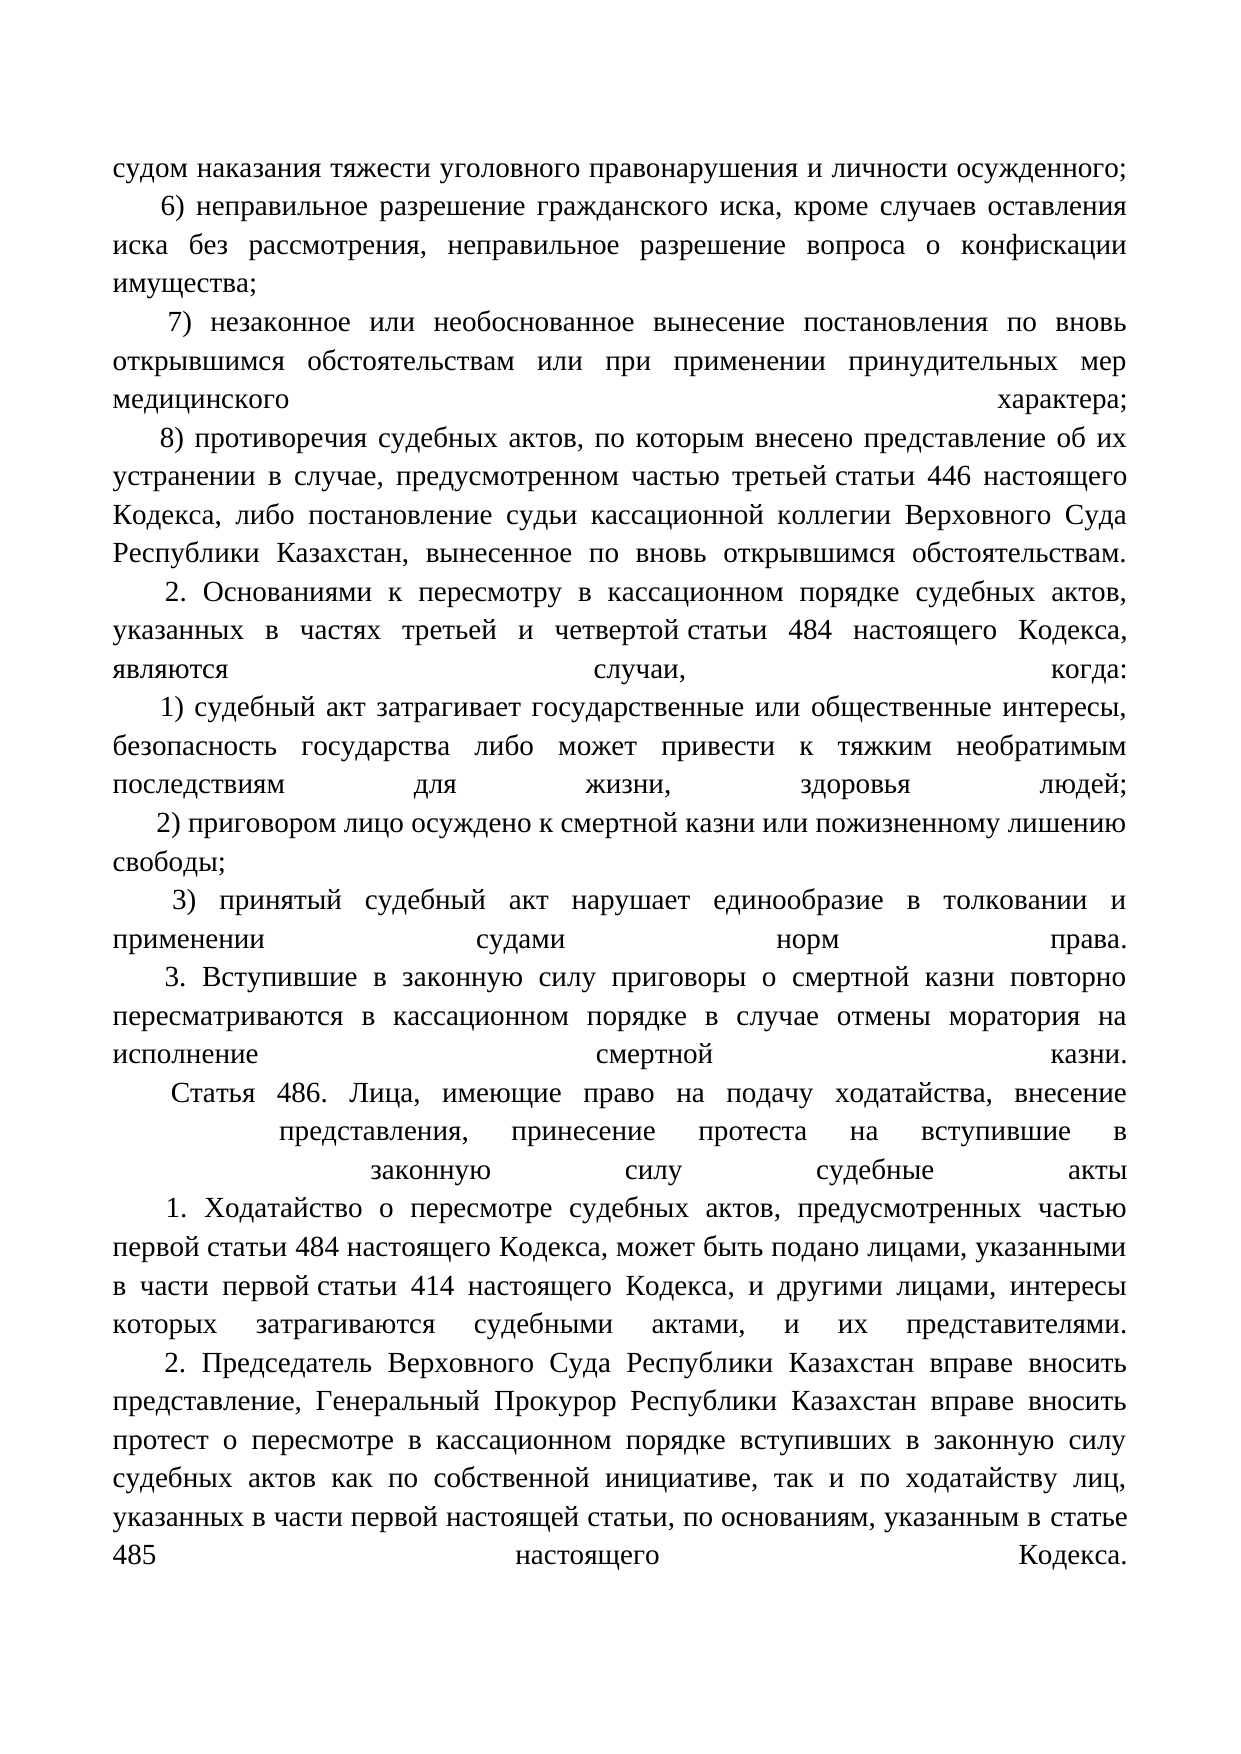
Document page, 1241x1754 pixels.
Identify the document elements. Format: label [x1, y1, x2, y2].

text [112, 150, 1128, 1571]
